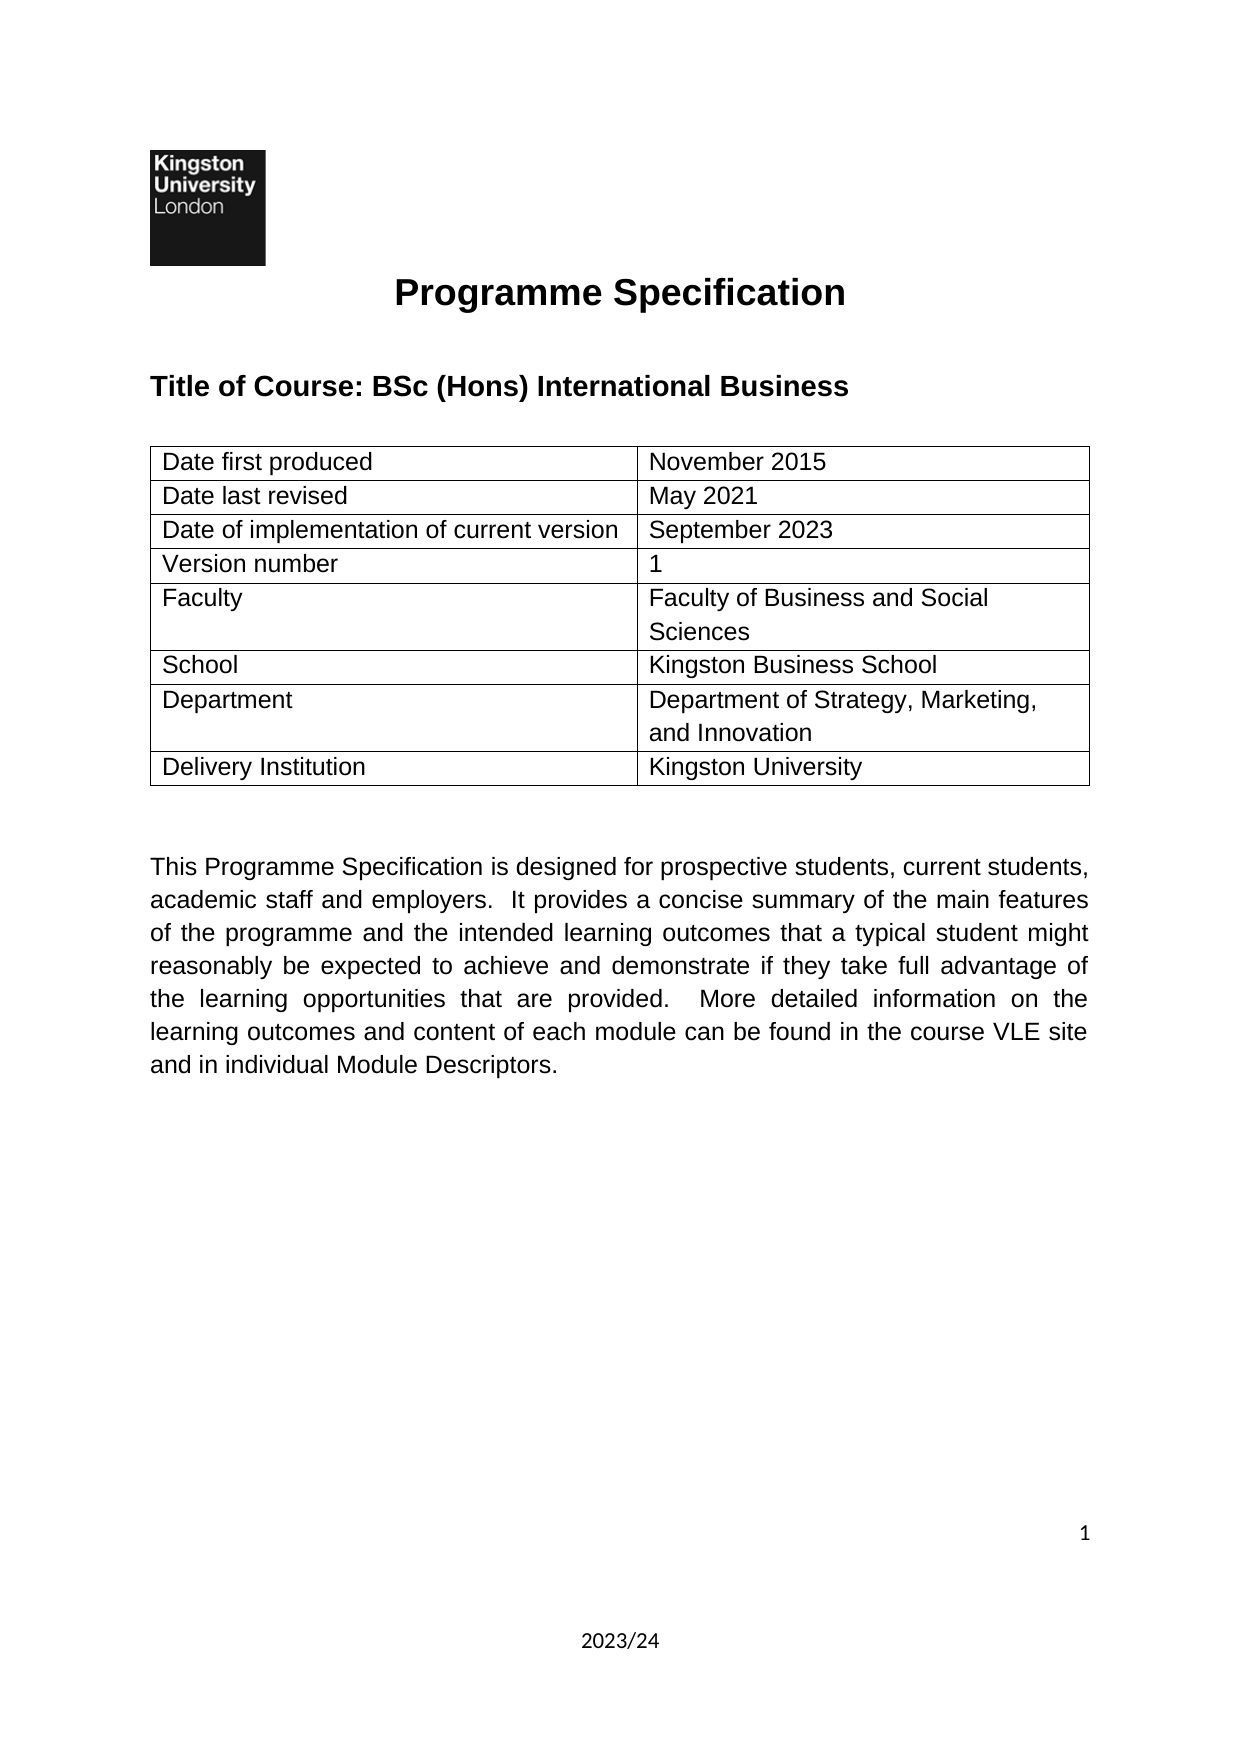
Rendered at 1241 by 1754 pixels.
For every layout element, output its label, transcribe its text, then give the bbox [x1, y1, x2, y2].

table_cell Date of implementation of current version [151, 515, 637, 548]
table_cell School [151, 651, 637, 683]
table_cell Department [151, 685, 637, 751]
table_cell Version number [151, 549, 637, 582]
table_cell May 2021 [638, 481, 1089, 514]
table_cell Date last revised [151, 481, 637, 514]
table_cell Kingston University [638, 752, 1089, 785]
table_header Date first produced [151, 447, 637, 480]
table_cell Faculty [151, 584, 637, 649]
text This Programme Specification is designed for prospective students, current students, academic staff and employers. It provides a concise summary of the main features of the programme and the intended learning outcomes that a typical student might reasonably be expected to achieve and demonstrate if they take full advantage of the learning opportunities that are provided. More detailed information on the learning outcomes and content of each module can be found in the course VLE site and in individual Module Descriptors. [150, 852, 1090, 1079]
table_cell Department of Strategy, Marketing, and Innovation [638, 685, 1089, 751]
picture [150, 150, 266, 266]
table_cell Faculty of Business and Social Sciences [638, 584, 1089, 649]
table_cell Delivery Institution [151, 752, 637, 785]
table_header November 2015 [638, 447, 1089, 480]
table_cell 1 [638, 549, 1089, 582]
subtitle Title of Course: BSc (Hons) International Business [150, 369, 1090, 403]
subtitle Programme Specification [150, 270, 1090, 313]
table_cell September 2023 [638, 515, 1089, 548]
table_cell Kingston Business School [638, 651, 1089, 683]
